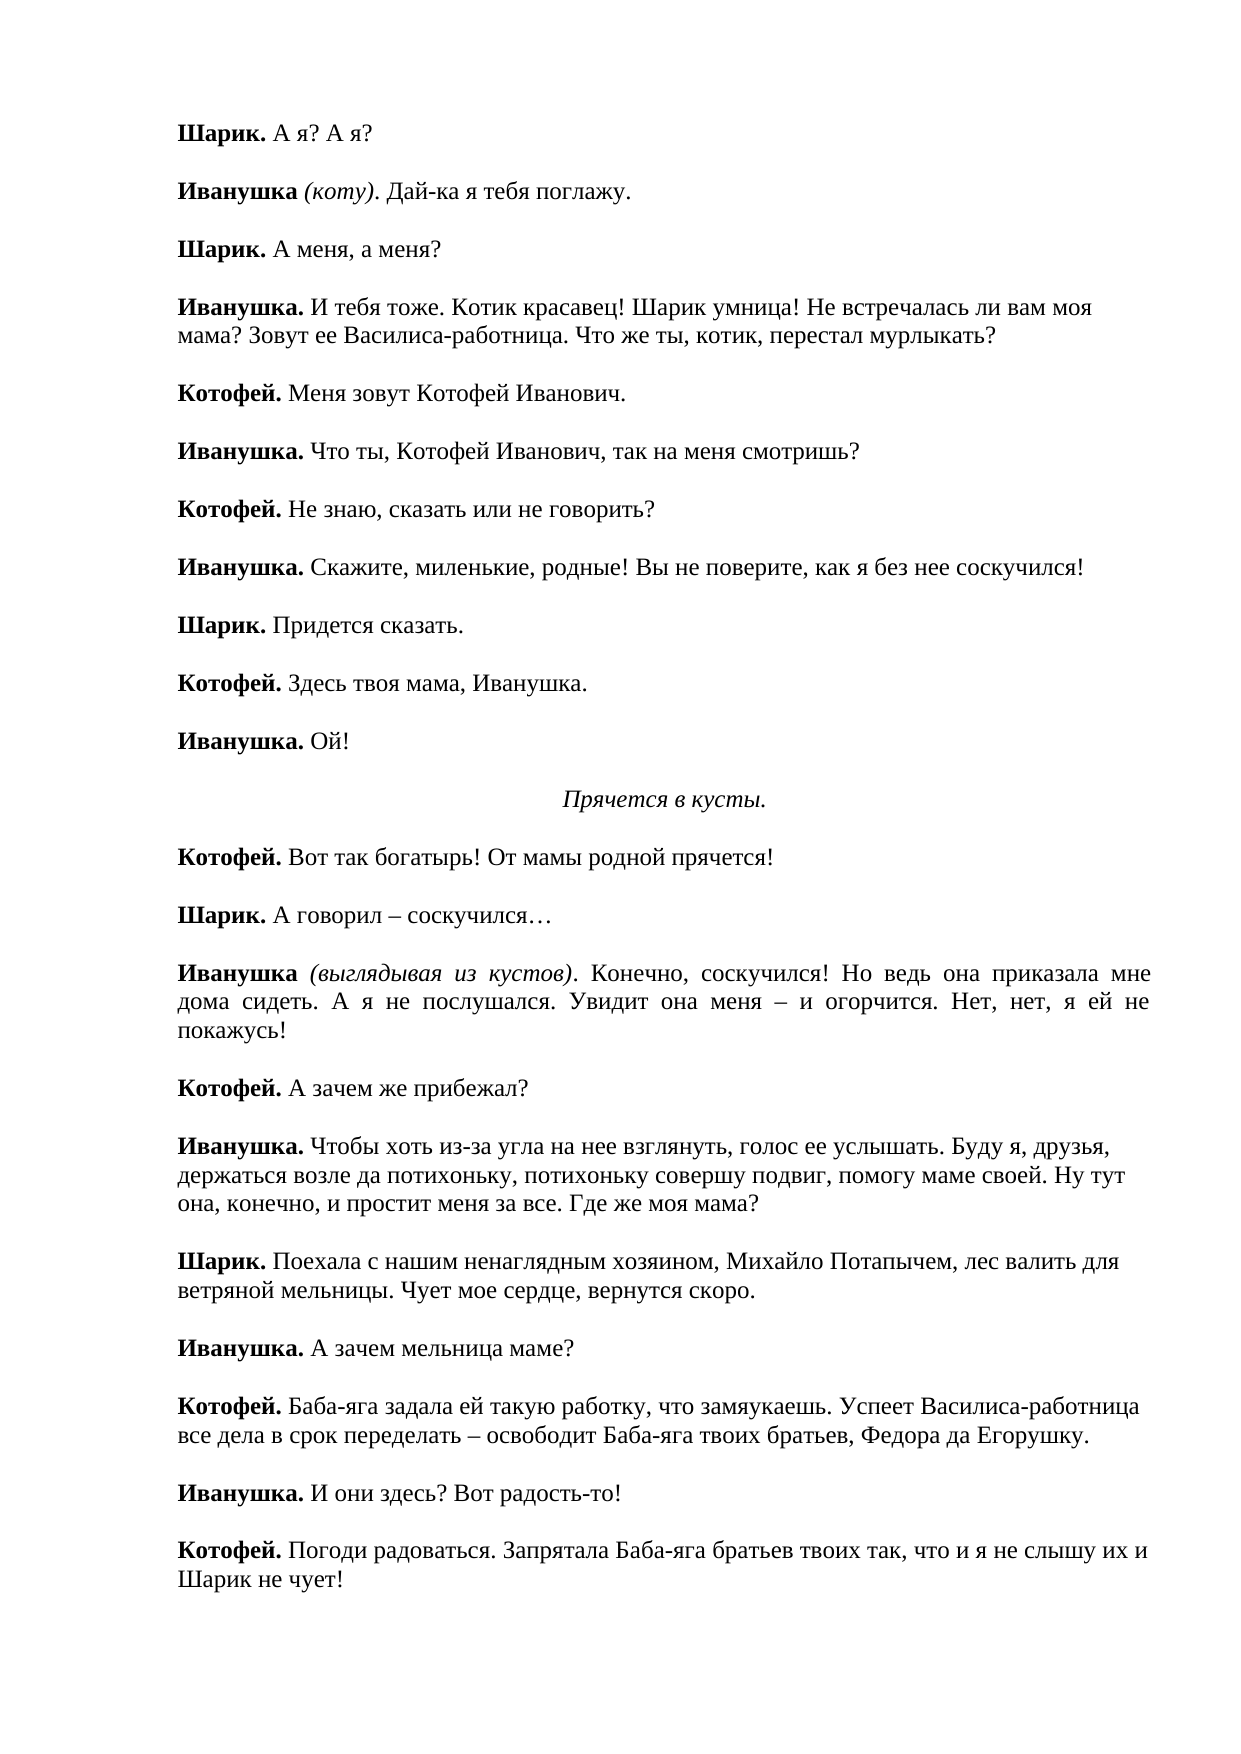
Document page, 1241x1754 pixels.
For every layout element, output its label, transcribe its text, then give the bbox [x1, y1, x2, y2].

text Котофей. Вот так богатырь! От мамы родной прячется! [177, 842, 1152, 871]
text Шарик. А я? А я? [177, 118, 1152, 147]
text Иванушка (выглядывая из кустов). Конечно, соскучился! Но ведь она приказала мне дома сидеть. А я не послушался. Увидит она меня – и огорчится. Нет, нет, я ей не покажусь! [177, 958, 1152, 1044]
text Иванушка. И тебя тоже. Котик красавец! Шарик умница! Не встречалась ли вам моя мама? Зовут ее Василиса-работница. Что же ты, котик, перестал мурлыкать? [177, 292, 1152, 349]
text Прячется в кусты. [177, 784, 1152, 813]
text Котофей. А зачем же прибежал? [177, 1073, 1152, 1102]
text Котофей. Не знаю, сказать или не говорить? [177, 494, 1152, 523]
text Шарик. Поехала с нашим ненаглядным хозяином, Михайло Потапычем, лес валить для ветряной мельницы. Чует мое сердце, вернутся скоро. [177, 1246, 1152, 1304]
text Иванушка. А зачем мельница маме? [177, 1333, 1152, 1362]
text Иванушка. Чтобы хоть из-за угла на нее взглянуть, голос ее услышать. Буду я, друзья, держаться возле да потихоньку, потихоньку совершу подвиг, помогу маме своей. Ну тут она, конечно, и простит меня за все. Где же моя мама? [177, 1131, 1152, 1217]
text Шарик. А говорил – соскучился… [177, 900, 1152, 928]
text Иванушка. Что ты, Котофей Иванович, так на меня смотришь? [177, 436, 1152, 465]
text Шарик. А меня, а меня? [177, 234, 1152, 263]
text Иванушка. Ой! [177, 726, 1152, 755]
text Иванушка (коту). Дай-ка я тебя поглажу. [177, 176, 1152, 205]
text Котофей. Баба-яга задала ей такую работку, что замяукаешь. Успеет Василиса-работница все дела в срок переделать – освободит Баба-яга твоих братьев, Федора да Егорушку. [177, 1391, 1152, 1448]
text Иванушка. Скажите, миленькие, родные! Вы не поверите, как я без нее соскучился! [177, 552, 1152, 581]
text Котофей. Здесь твоя мама, Иванушка. [177, 668, 1152, 697]
text Котофей. Меня зовут Котофей Иванович. [177, 378, 1152, 407]
text Иванушка. И они здесь? Вот радость-то! [177, 1478, 1152, 1506]
text Котофей. Погоди радоваться. Запрятала Баба-яга братьев твоих так, что и я не слышу их и Шарик не чует! [177, 1536, 1152, 1593]
text Шарик. Придется сказать. [177, 610, 1152, 639]
